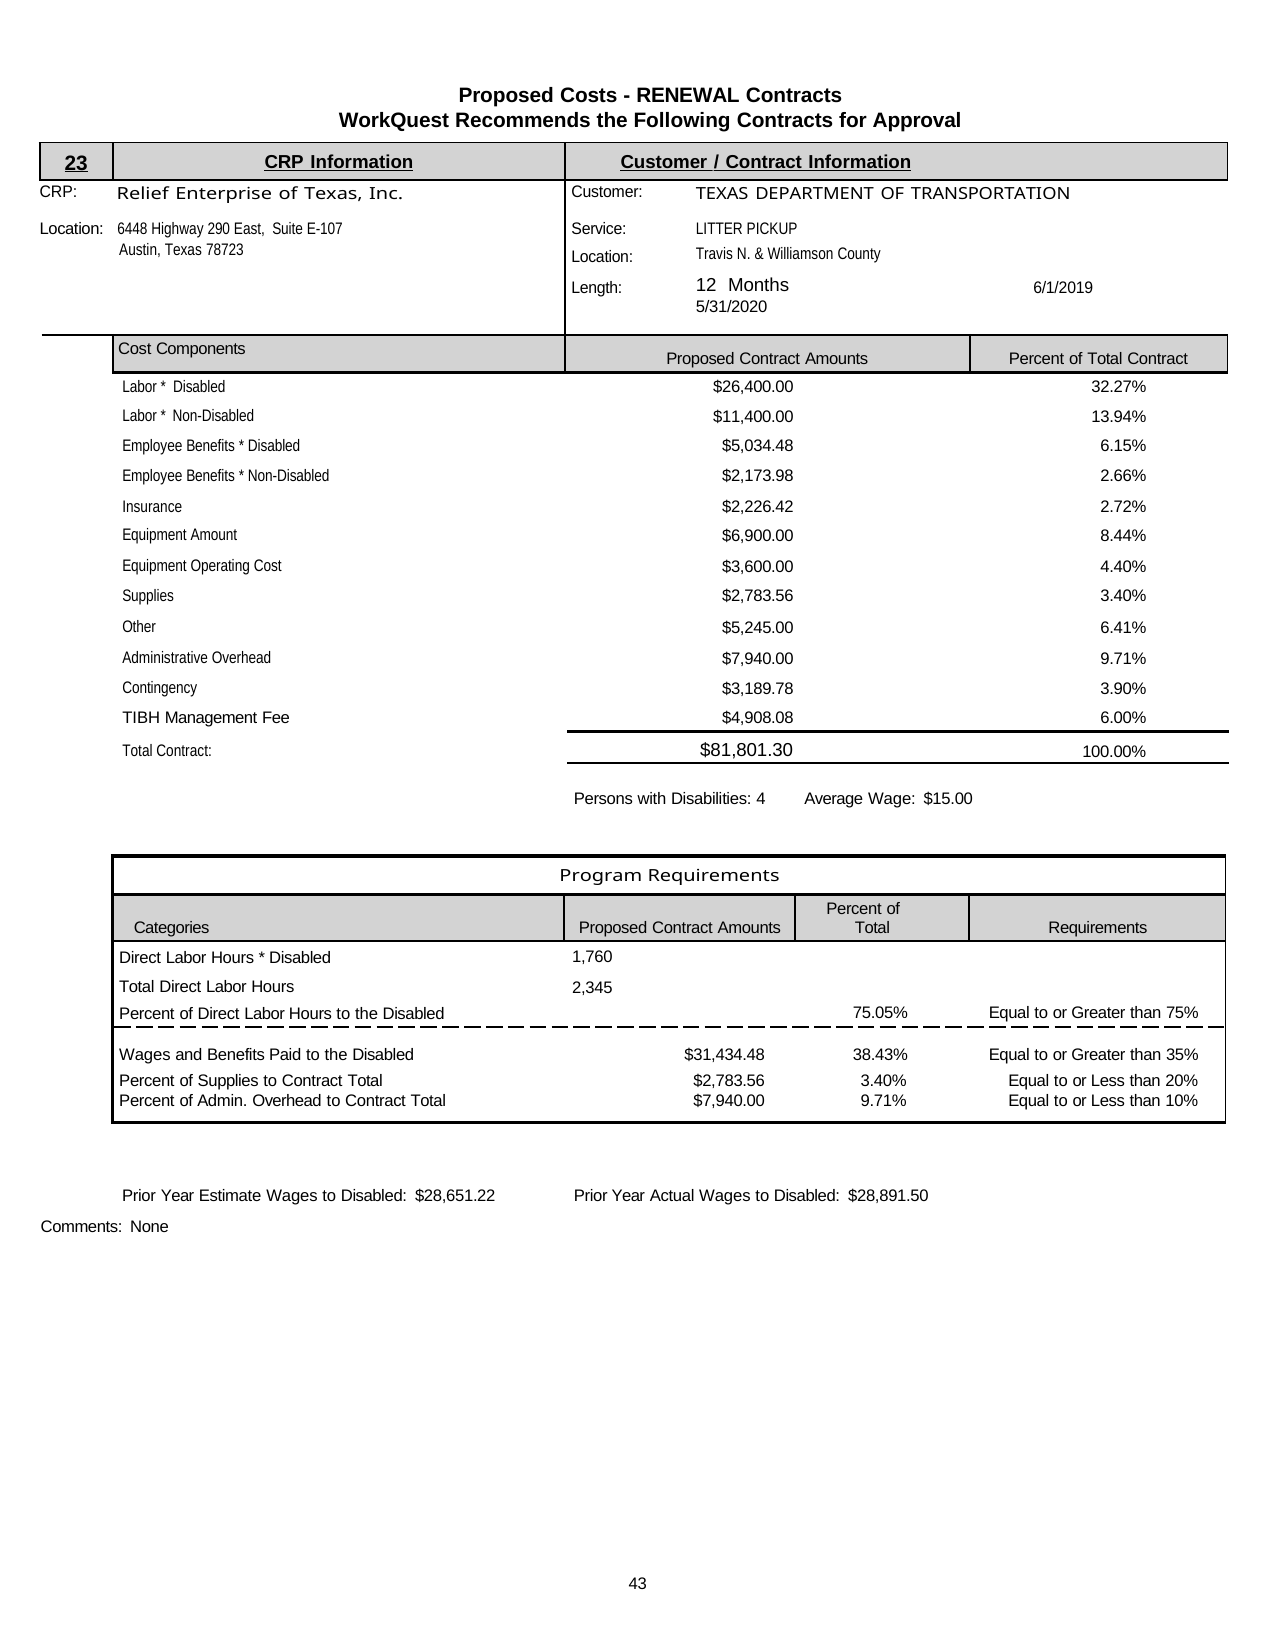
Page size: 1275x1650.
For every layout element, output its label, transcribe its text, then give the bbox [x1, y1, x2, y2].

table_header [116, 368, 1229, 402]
text 43 [624, 1574, 651, 1593]
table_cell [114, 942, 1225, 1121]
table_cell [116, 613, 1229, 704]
text Persons with Disabilities: 4 Average Wage: $15.00 [573, 789, 1242, 808]
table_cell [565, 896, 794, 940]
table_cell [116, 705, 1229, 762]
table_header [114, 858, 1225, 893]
text Prior Year Estimate Wages to Disabled: $28,651.22 Prior Year Actual Wages to Disabled: $28,891.50 Comments: None [40, 1185, 930, 1236]
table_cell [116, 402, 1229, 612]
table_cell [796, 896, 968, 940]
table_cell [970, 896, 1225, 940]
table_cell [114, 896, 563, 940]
